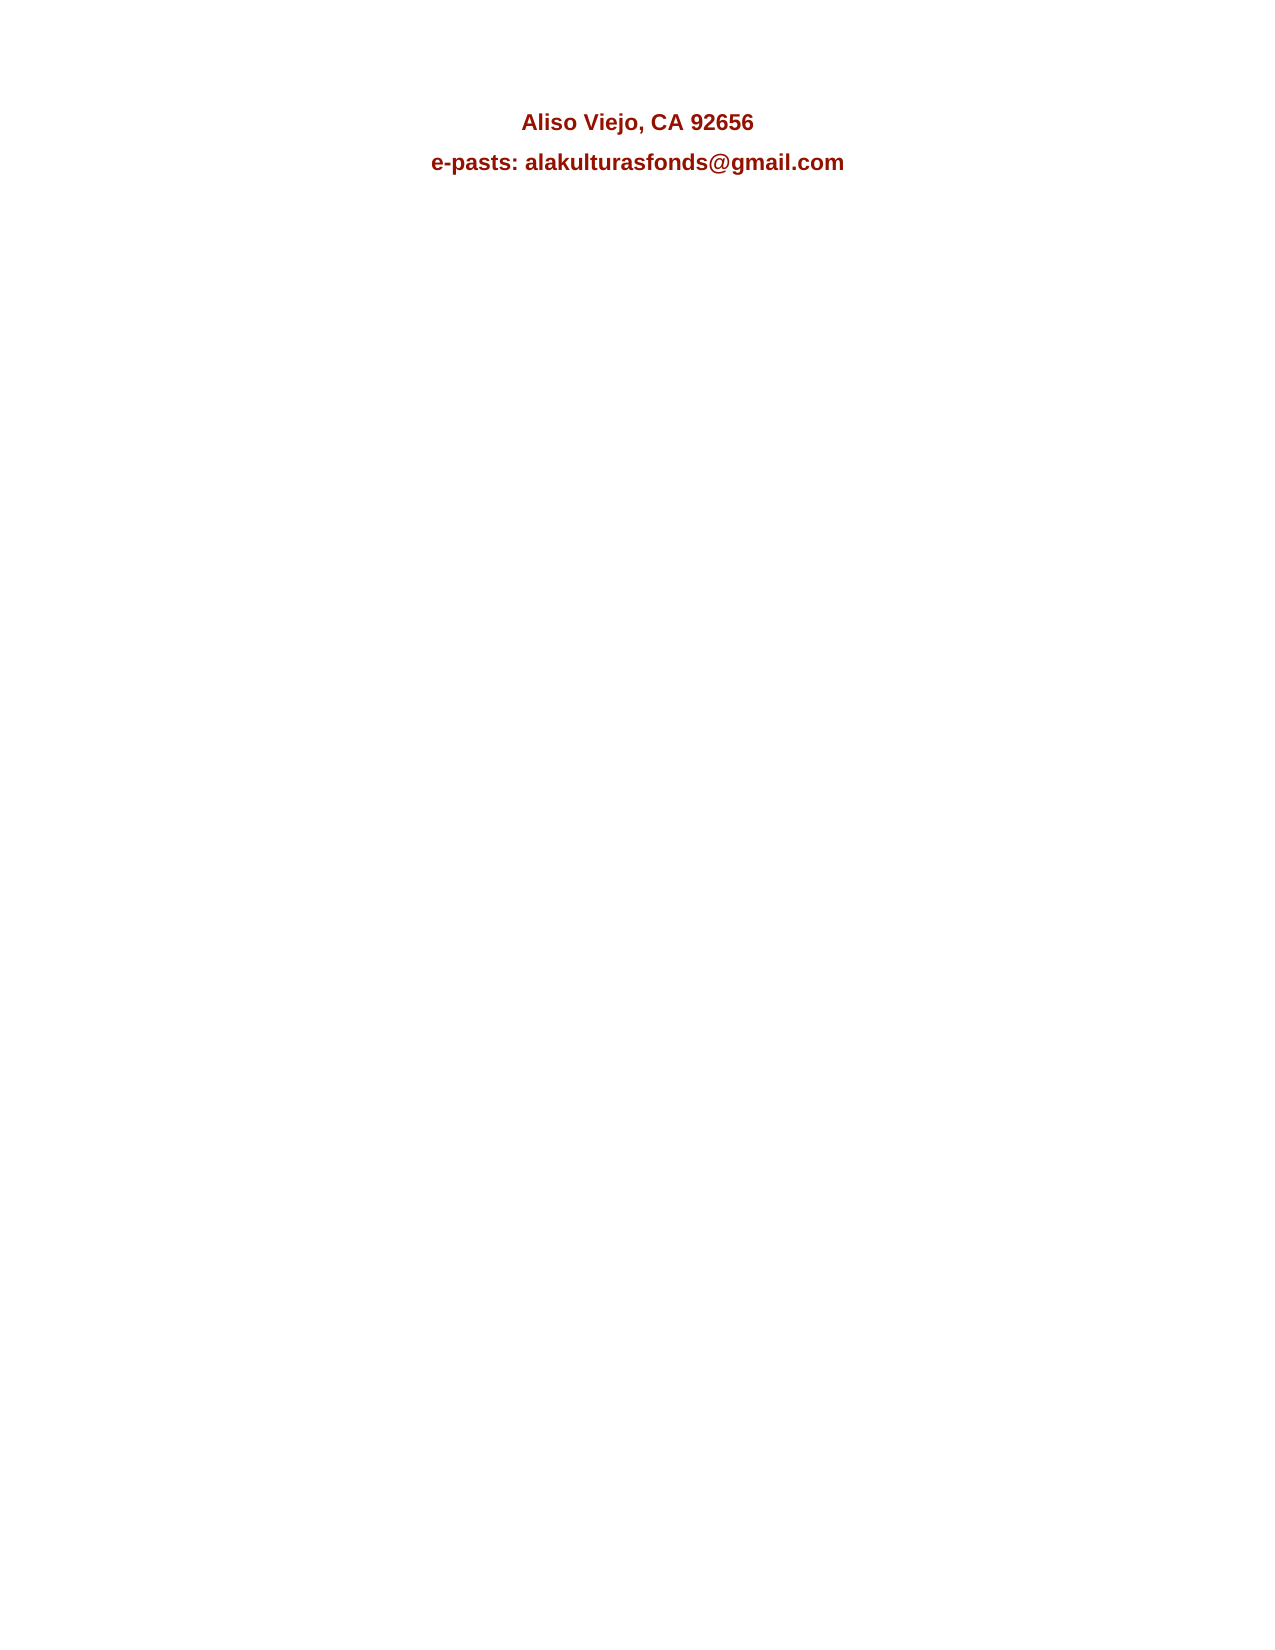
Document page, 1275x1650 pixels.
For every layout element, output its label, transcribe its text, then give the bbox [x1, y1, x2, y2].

text Aliso Viejo, CA 92656 [105, 109, 1170, 135]
text e-pasts: alakulturasfonds@gmail.com [105, 148, 1170, 175]
